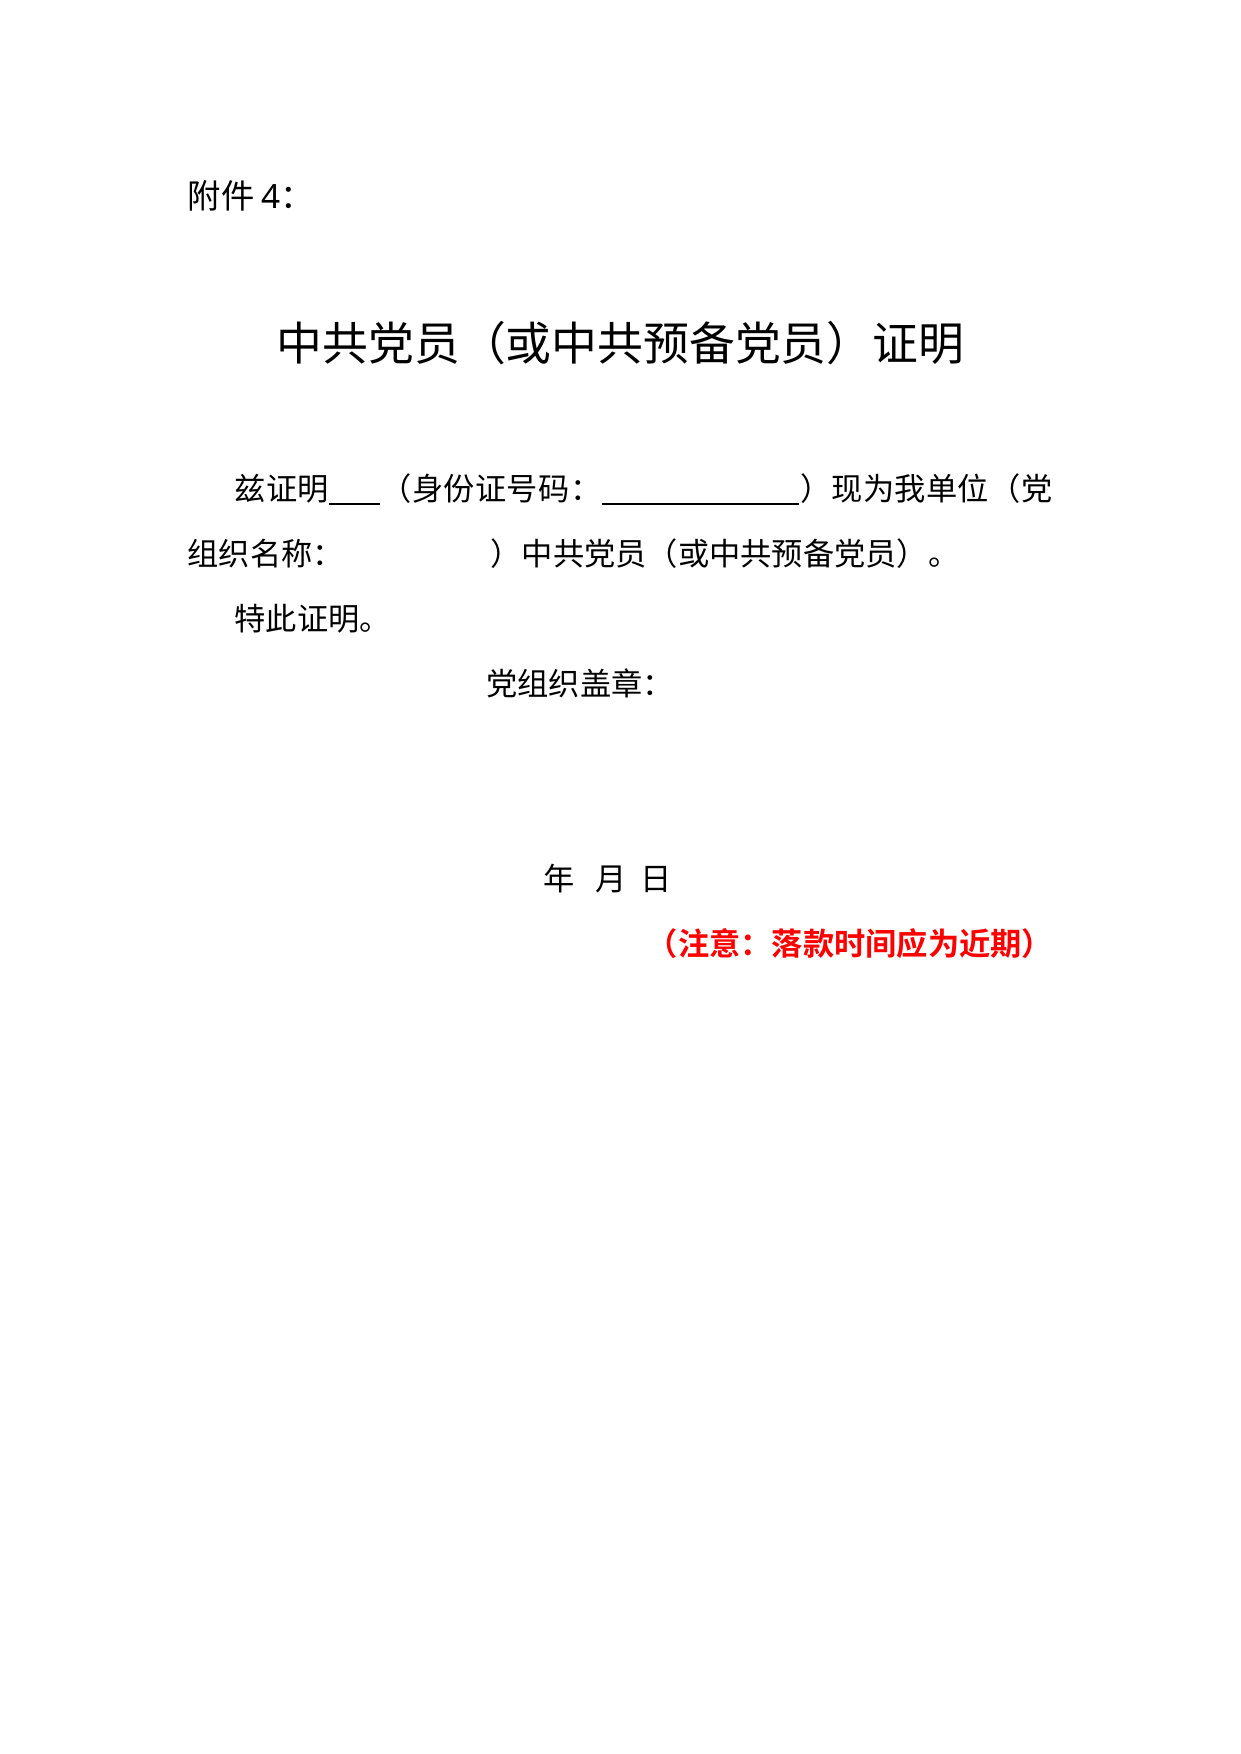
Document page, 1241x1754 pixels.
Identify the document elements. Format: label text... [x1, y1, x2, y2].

text （注意：落款时间应为近期） [187, 909, 1053, 974]
text 兹证明 （身份证号码： ）现为我单位（党组织名称： ）中共党员（或中共预备党员）。 [187, 454, 1053, 584]
text 年 月 日 [187, 844, 1053, 909]
text 附件4： [187, 162, 1053, 227]
text 中共党员（或中共预备党员）证明 [187, 292, 1053, 389]
text 特此证明。 [187, 584, 1053, 649]
text 党组织盖章： [187, 649, 1053, 714]
